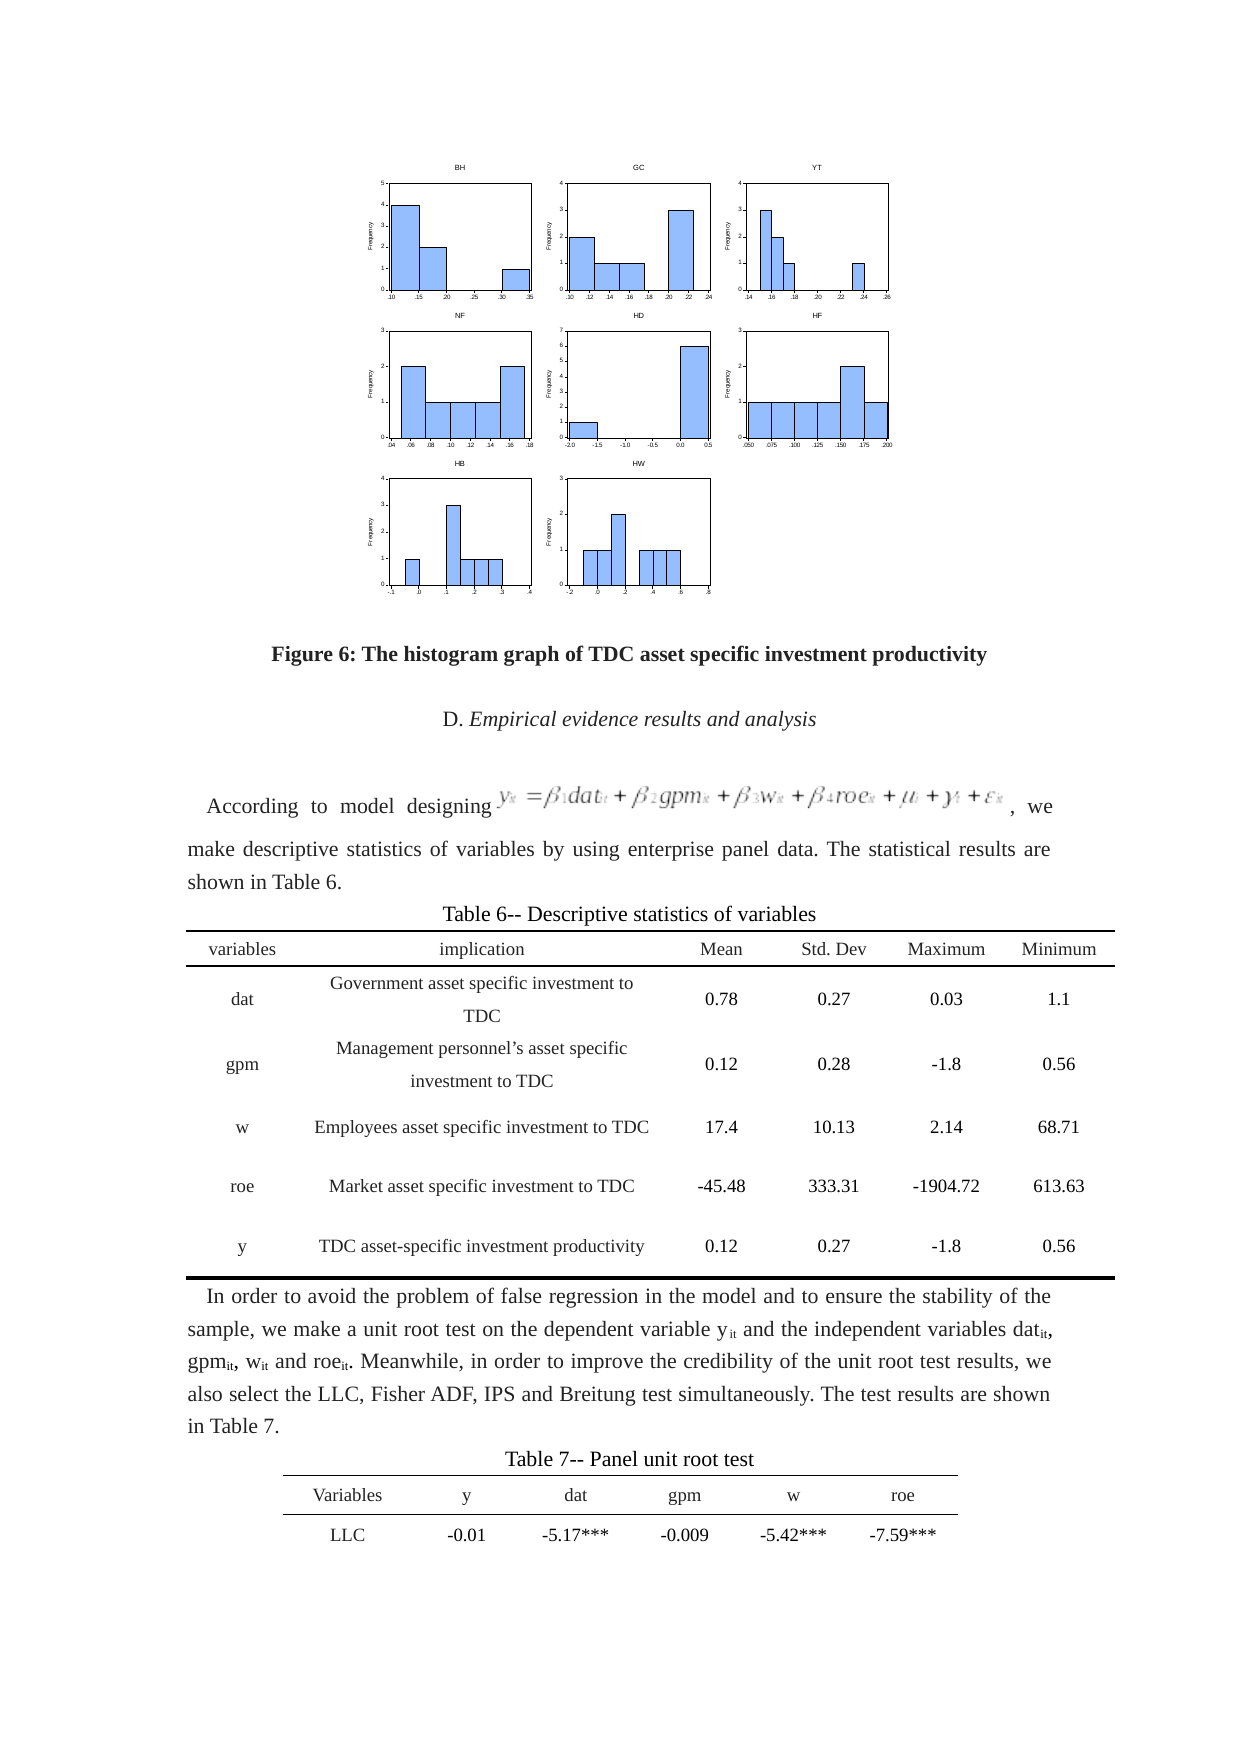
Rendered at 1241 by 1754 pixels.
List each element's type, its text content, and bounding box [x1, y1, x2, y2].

table_cell 613.63 [1003, 1156, 1115, 1215]
table_header Mean [665, 932, 778, 964]
table_cell TDC asset-specific investment productivity [299, 1215, 665, 1276]
table_cell 333.31 [778, 1156, 890, 1215]
table_cell gpm [186, 1032, 298, 1097]
table_cell 68.71 [1003, 1097, 1115, 1156]
table_cell 0.78 [665, 967, 778, 1032]
text According to model designing, we make descriptive statistics of variables by using enterprise panel data. The statistical results are shown in Table 6. [187, 767, 1053, 897]
table_header implication [299, 932, 665, 964]
table_cell -5.42*** [739, 1515, 848, 1554]
table_cell roe [186, 1156, 298, 1215]
table_cell 0.12 [665, 1032, 778, 1097]
table_cell 0.12 [665, 1215, 778, 1276]
table_cell LLC [283, 1515, 412, 1554]
table_cell -1.8 [890, 1215, 1002, 1276]
text In order to avoid the problem of false regression in the model and to ensure the stability of the sample, we make a unit root test on the dependent variable yit and the independent variables datit, gpmit, wit and roeit. Meanwhile, in order to improve the credibility of the unit root test results, we also select the LLC, Fisher ADF, IPS and Breitung test simultaneously. The test results are shown in Table 7. [187, 1280, 1053, 1442]
text D. Empirical evidence results and analysis [187, 702, 1053, 735]
table_cell -45.48 [665, 1156, 778, 1215]
table_cell -0.01 [412, 1515, 521, 1554]
table_cell 0.27 [778, 1215, 890, 1276]
table_header Minimum [1003, 932, 1115, 964]
table_header roe [848, 1476, 958, 1514]
table_cell Government asset specific investment to TDC [299, 967, 665, 1032]
table_cell Market asset specific investment to TDC [299, 1156, 665, 1215]
table_cell 17.4 [665, 1097, 778, 1156]
table_cell -7.59*** [848, 1515, 958, 1554]
table_cell -1.8 [890, 1032, 1002, 1097]
table_header dat [521, 1476, 630, 1514]
text Table 6-- Descriptive statistics of variables [187, 897, 1053, 930]
table_cell 0.56 [1003, 1032, 1115, 1097]
table_cell w [186, 1097, 298, 1156]
table_cell 0.28 [778, 1032, 890, 1097]
table_cell 0.56 [1003, 1215, 1115, 1276]
table_header gpm [630, 1476, 739, 1514]
table_cell -0.009 [630, 1515, 739, 1554]
table_header y [412, 1476, 521, 1514]
table_header variables [186, 932, 298, 964]
text Figure 6: The histogram graph of TDC asset specific investment productivity [187, 637, 1053, 670]
text Table 7-- Panel unit root test [187, 1442, 1053, 1474]
table_header Maximum [890, 932, 1002, 964]
table_cell 0.03 [890, 967, 1002, 1032]
table_header Std. Dev [778, 932, 890, 964]
table_cell 0.27 [778, 967, 890, 1032]
table_cell 10.13 [778, 1097, 890, 1156]
table_cell -5.17*** [521, 1515, 630, 1554]
table_cell 1.1 [1003, 967, 1115, 1032]
table_cell -1904.72 [890, 1156, 1002, 1215]
table_cell dat [186, 967, 298, 1032]
table_cell Management personnel’s asset specific investment to TDC [299, 1032, 665, 1097]
table_header Variables [283, 1476, 412, 1514]
table_cell 2.14 [890, 1097, 1002, 1156]
table_cell Employees asset specific investment to TDC [299, 1097, 665, 1156]
table_cell y [186, 1215, 298, 1276]
table_header w [739, 1476, 848, 1514]
